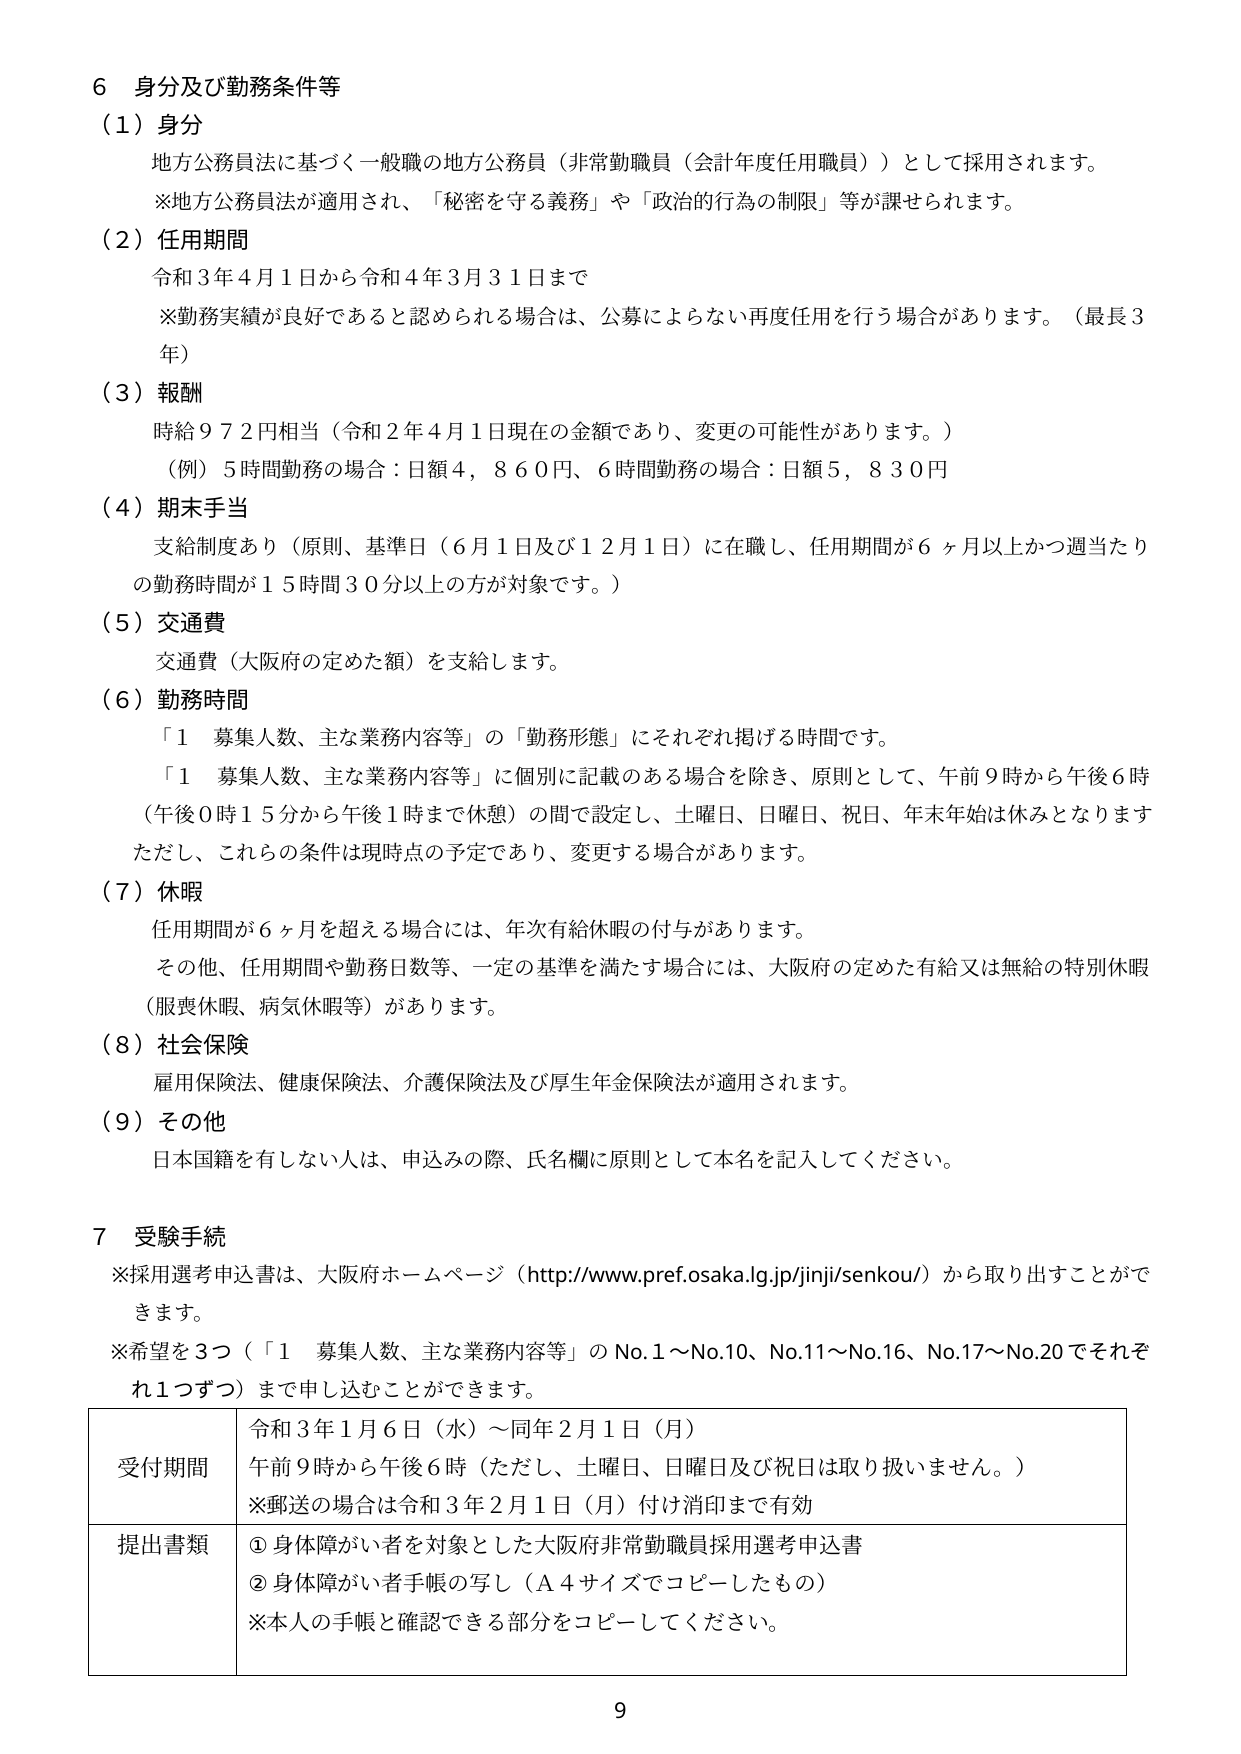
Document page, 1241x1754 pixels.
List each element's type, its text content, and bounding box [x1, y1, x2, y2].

text （９）その他 [89, 1101, 1152, 1139]
text （８）社会保険 [89, 1024, 1152, 1063]
text （５）交通費 [89, 603, 1152, 641]
text その他、任用期間や勤務日数等、一定の基準を満たす場合には、大阪府の定めた有給又は無給の特別休暇（服喪休暇、病気休暇等）があります。 [134, 948, 1152, 1024]
text ※希望を３つ（「１ 募集人数、主な業務内容等」のNo.１～No.10、No.11～No.16、No.17～No.20でそれぞれ１つずつ）まで申し込むことができます。 [111, 1331, 1152, 1408]
text （２）任用期間 [89, 219, 1152, 258]
text 地方公務員法に基づく一般職の地方公務員（非常勤職員（会計年度任用職員））として採用されます。 [89, 143, 1152, 181]
text 日本国籍を有しない人は、申込みの際、氏名欄に原則として本名を記入してください。 [89, 1139, 1152, 1178]
text 雇用保険法、健康保険法、介護保険法及び厚生年金保険法が適用されます。 [112, 1063, 1152, 1101]
text （例）５時間勤務の場合：日額４，８６０円、６時間勤務の場合：日額５，８３０円 [89, 449, 1152, 488]
text （３）報酬 [89, 373, 1152, 411]
text ７ 受験手続 [89, 1216, 1152, 1254]
text 「１ 募集人数、主な業務内容等」の「勤務形態」にそれぞれ掲げる時間です。 [89, 718, 1152, 756]
table_header 令和３年１月６日（水）～同年２月１日（月） 午前９時から午後６時（ただし、土曜日、日曜日及び祝日は取り扱いません。） ※郵送の場合は令和３年２月１日（月）付け消印まで有効 [237, 1409, 1126, 1524]
text 支給制度あり（原則、基準日（６月１日及び１２月１日）に在職し、任用期間が６ヶ月以上かつ週当たりの勤務時間が１５時間３０分以上の方が対象です。） [132, 526, 1152, 603]
text （４）期末手当 [89, 488, 1152, 526]
text （１）身分 [89, 104, 1152, 143]
table_header 受付期間 [89, 1409, 236, 1524]
text （７）休暇 [89, 871, 1152, 909]
text 任用期間が６ヶ月を超える場合には、年次有給休暇の付与があります。 [89, 909, 1152, 948]
text 令和３年４月１日から令和４年３月３１日まで [89, 258, 1152, 296]
text 交通費（大阪府の定めた額）を支給します。 [134, 641, 1152, 679]
text ※採用選考申込書は、大阪府ホームページ（http://www.pref.osaka.lg.jp/jinji/senkou/）から取り出すことができます。 [112, 1254, 1152, 1331]
text ※勤務実績が良好であると認められる場合は、公募によらない再度任用を行う場合があります。（最長３年） [159, 296, 1152, 373]
text 時給９７２円相当（令和２年４月１日現在の金額であり、変更の可能性があります。） [112, 411, 1152, 449]
text ６ 身分及び勤務条件等 [89, 66, 1152, 104]
text ※地方公務員法が適用され、「秘密を守る義務」や「政治的行為の制限」等が課せられます。 [154, 181, 1152, 219]
table_cell 提出書類 [89, 1525, 236, 1675]
text 「１ 募集人数、主な業務内容等」に個別に記載のある場合を除き、原則として、午前９時から午後６時（午後０時１５分から午後１時まで休憩）の間で設定し、土曜日、日曜日、祝日、年末年始は休みとなります。ただし、これらの条件は現時点の予定であり、変更する場合があります。 [132, 756, 1152, 871]
text （６）勤務時間 [89, 679, 1152, 718]
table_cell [237, 1525, 1126, 1675]
